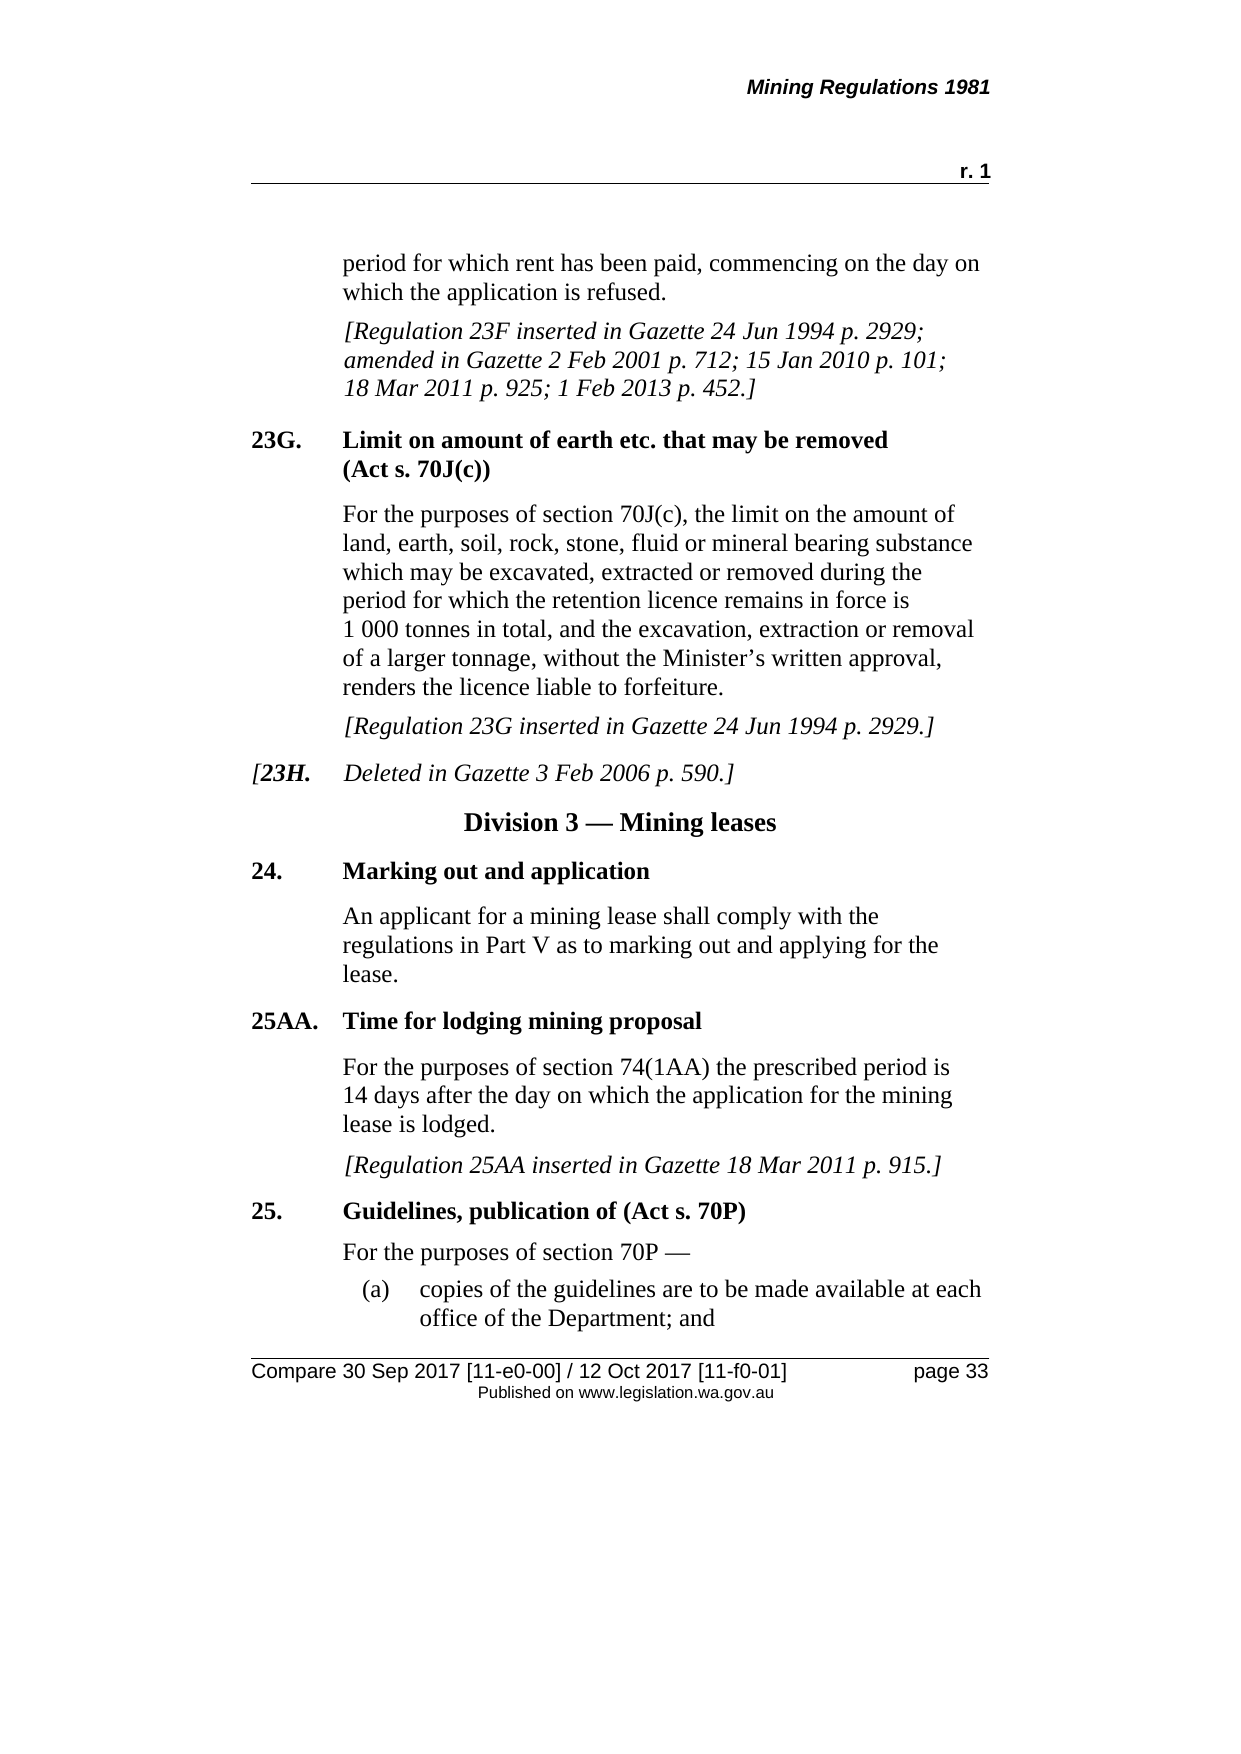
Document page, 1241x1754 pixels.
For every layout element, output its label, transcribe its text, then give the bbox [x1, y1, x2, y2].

text [Regulation 23G inserted in Gazette 24 Jun 1994 p. 2929.] [251, 711, 989, 740]
text An applicant for a mining lease shall comply with the regulations in Part V as to marking out and applying for the lease. [251, 901, 989, 987]
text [251, 248, 989, 306]
text For the purposes of section 74(1AA) the prescribed period is 14 days after the day on which the application for the mining lease is lodged. [251, 1052, 989, 1138]
text For the purposes of section 70P — [251, 1237, 989, 1266]
subtitle 23G. Limit on amount of earth etc. that may be removed (Act s. 70J(c)) [251, 425, 989, 483]
text [Regulation 25AA inserted in Gazette 18 Mar 2011 p. 915.] [251, 1150, 989, 1179]
subtitle 25AA. Time for lodging mining proposal [251, 1006, 989, 1035]
subtitle Division 3 — Mining leases [251, 806, 989, 837]
text [23H. Deleted in Gazette 3 Feb 2006 p. 590.] [251, 758, 989, 787]
subtitle 25. Guidelines, publication of (Act s. 70P) [251, 1196, 989, 1224]
subtitle 24. Marking out and application [251, 856, 989, 884]
text For the purposes of section 70J(c), the limit on the amount of land, earth, soil, rock, stone, fluid or mineral bearing substance which may be excavated, extracted or removed during the period for which the retention licence remains in force is 1 000 tonnes in total, and the excavation, extraction or removal of a larger tonnage, without the Minister’s written approval, renders the licence liable to forfeiture. [251, 499, 989, 701]
text (a) copies of the guidelines are to be made available at each office of the Department; and [251, 1274, 989, 1332]
text [Regulation 23F inserted in Gazette 24 Jun 1994 p. 2929; amended in Gazette 2 Feb 2001 p. 712; 15 Jan 2010 p. 101; 18 Mar 2011 p. 925; 1 Feb 2013 p. 452.] [251, 316, 989, 402]
